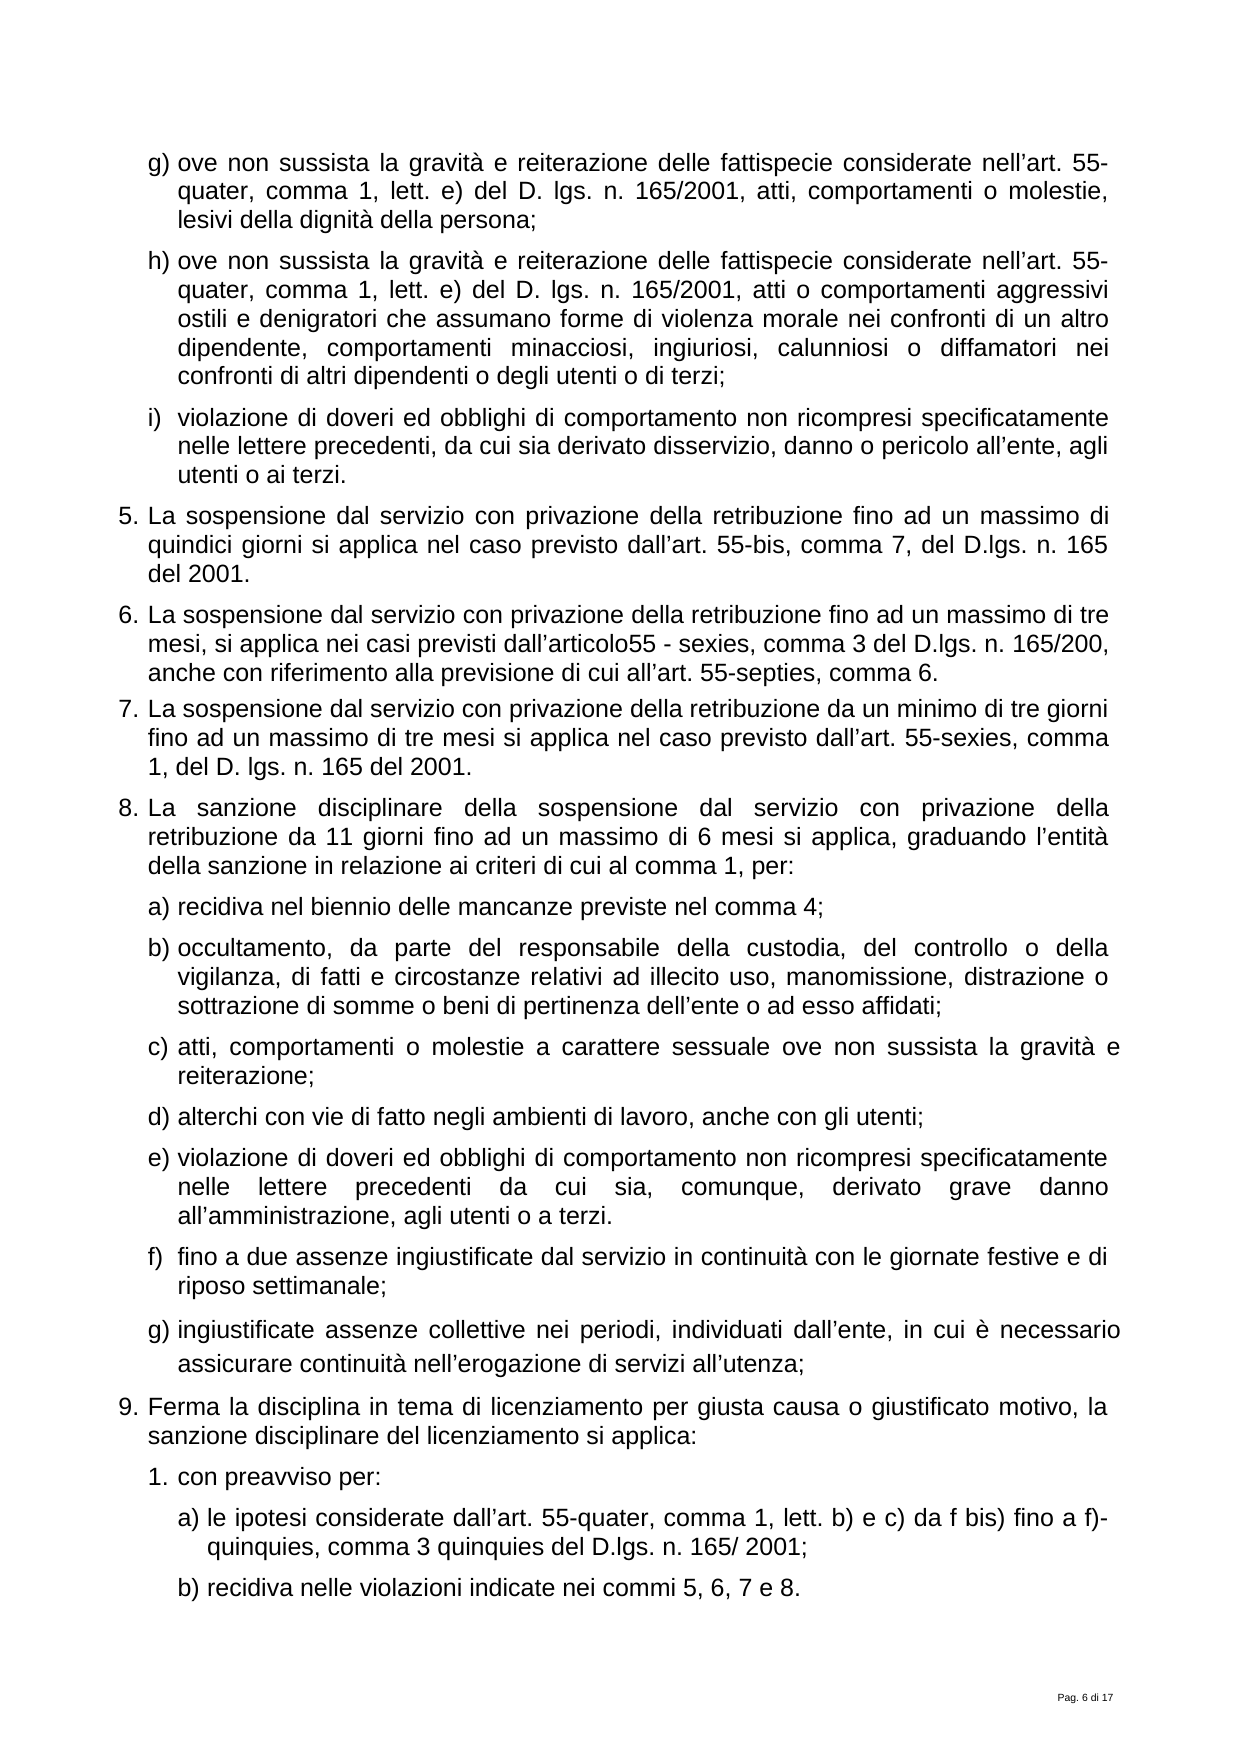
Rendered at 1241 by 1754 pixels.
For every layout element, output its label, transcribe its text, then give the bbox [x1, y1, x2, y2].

list La sanzione disciplinare della sospensione dal servizio con privazione della retribuzione da 11 giorni fino ad un massimo di 6 mesi si applica, graduando l’entità della sanzione in relazione ai criteri di cui al comma 1, per: [118, 793, 1110, 879]
list atti, comportamenti o molestie a carattere sessuale ove non sussista la gravità e reiterazione; [148, 1032, 1122, 1090]
list La sospensione dal servizio con privazione della retribuzione da un minimo di tre giorni fino ad un massimo di tre mesi si applica nel caso previsto dall’art. 55-sexies, comma 1, del D. lgs. n. 165 del 2001. [118, 694, 1110, 781]
list con preavviso per: [148, 1462, 1122, 1491]
list violazione di doveri ed obblighi di comportamento non ricompresi specificatamente nelle lettere precedenti, da cui sia derivato disservizio, danno o pericolo all’ente, agli utenti o ai terzi. [148, 402, 1110, 489]
list le ipotesi considerate dall’art. 55-quater, comma 1, lett. b) e c) da f bis) fino a f)-quinquies, comma 3 quinquies del D.lgs. n. 165/ 2001; [177, 1503, 1110, 1561]
list ove non sussista la gravità e reiterazione delle fattispecie considerate nell’art. 55- quater, comma 1, lett. e) del D. lgs. n. 165/2001, atti, comportamenti o molestie, lesivi della dignità della persona; [148, 148, 1111, 234]
list ove non sussista la gravità e reiterazione delle fattispecie considerate nell’art. 55- quater, comma 1, lett. e) del D. lgs. n. 165/2001, atti o comportamenti aggressivi ostili e denigratori che assumano forme di violenza morale nei confronti di un altro dipendente, comportamenti minacciosi, ingiuriosi, calunniosi o diffamatori nei confronti di altri dipendenti o degli utenti o di terzi; [148, 246, 1111, 390]
list ingiustificate assenze collettive nei periodi, individuati dall’ente, in cui è necessario assicurare continuità nell’erogazione di servizi all’utenza; [148, 1312, 1122, 1379]
list fino a due assenze ingiustificate dal servizio in continuità con le giornate festive e di riposo settimanale; [148, 1242, 1109, 1300]
list occultamento, da parte del responsabile della custodia, del controllo o della vigilanza, di fatti e circostanze relativi ad illecito uso, manomissione, distrazione o sottrazione di somme o beni di pertinenza dell’ente o ad esso affidati; [148, 933, 1110, 1020]
list violazione di doveri ed obblighi di comportamento non ricompresi specificatamente nelle lettere precedenti da cui sia, comunque, derivato grave danno all’amministrazione, agli utenti o a terzi. [148, 1143, 1110, 1229]
list Ferma la disciplina in tema di licenziamento per giusta causa o giustificato motivo, la sanzione disciplinare del licenziamento si applica: [118, 1392, 1109, 1449]
list recidiva nelle violazioni indicate nei commi 5, 6, 7 e 8. [177, 1573, 1122, 1602]
list recidiva nel biennio delle mancanze previste nel comma 4; [148, 892, 1122, 921]
list alterchi con vie di fatto negli ambienti di lavoro, anche con gli utenti; [148, 1102, 1122, 1131]
list La sospensione dal servizio con privazione della retribuzione fino ad un massimo di tre mesi, si applica nei casi previsti dall’articolo55 - sexies, comma 3 del D.lgs. n. 165/200, anche con riferimento alla previsione di cui all’art. 55-septies, comma 6. [118, 600, 1111, 686]
list La sospensione dal servizio con privazione della retribuzione fino ad un massimo di quindici giorni si applica nel caso previsto dall’art. 55-bis, comma 7, del D.lgs. n. 165 del 2001. [118, 501, 1111, 587]
